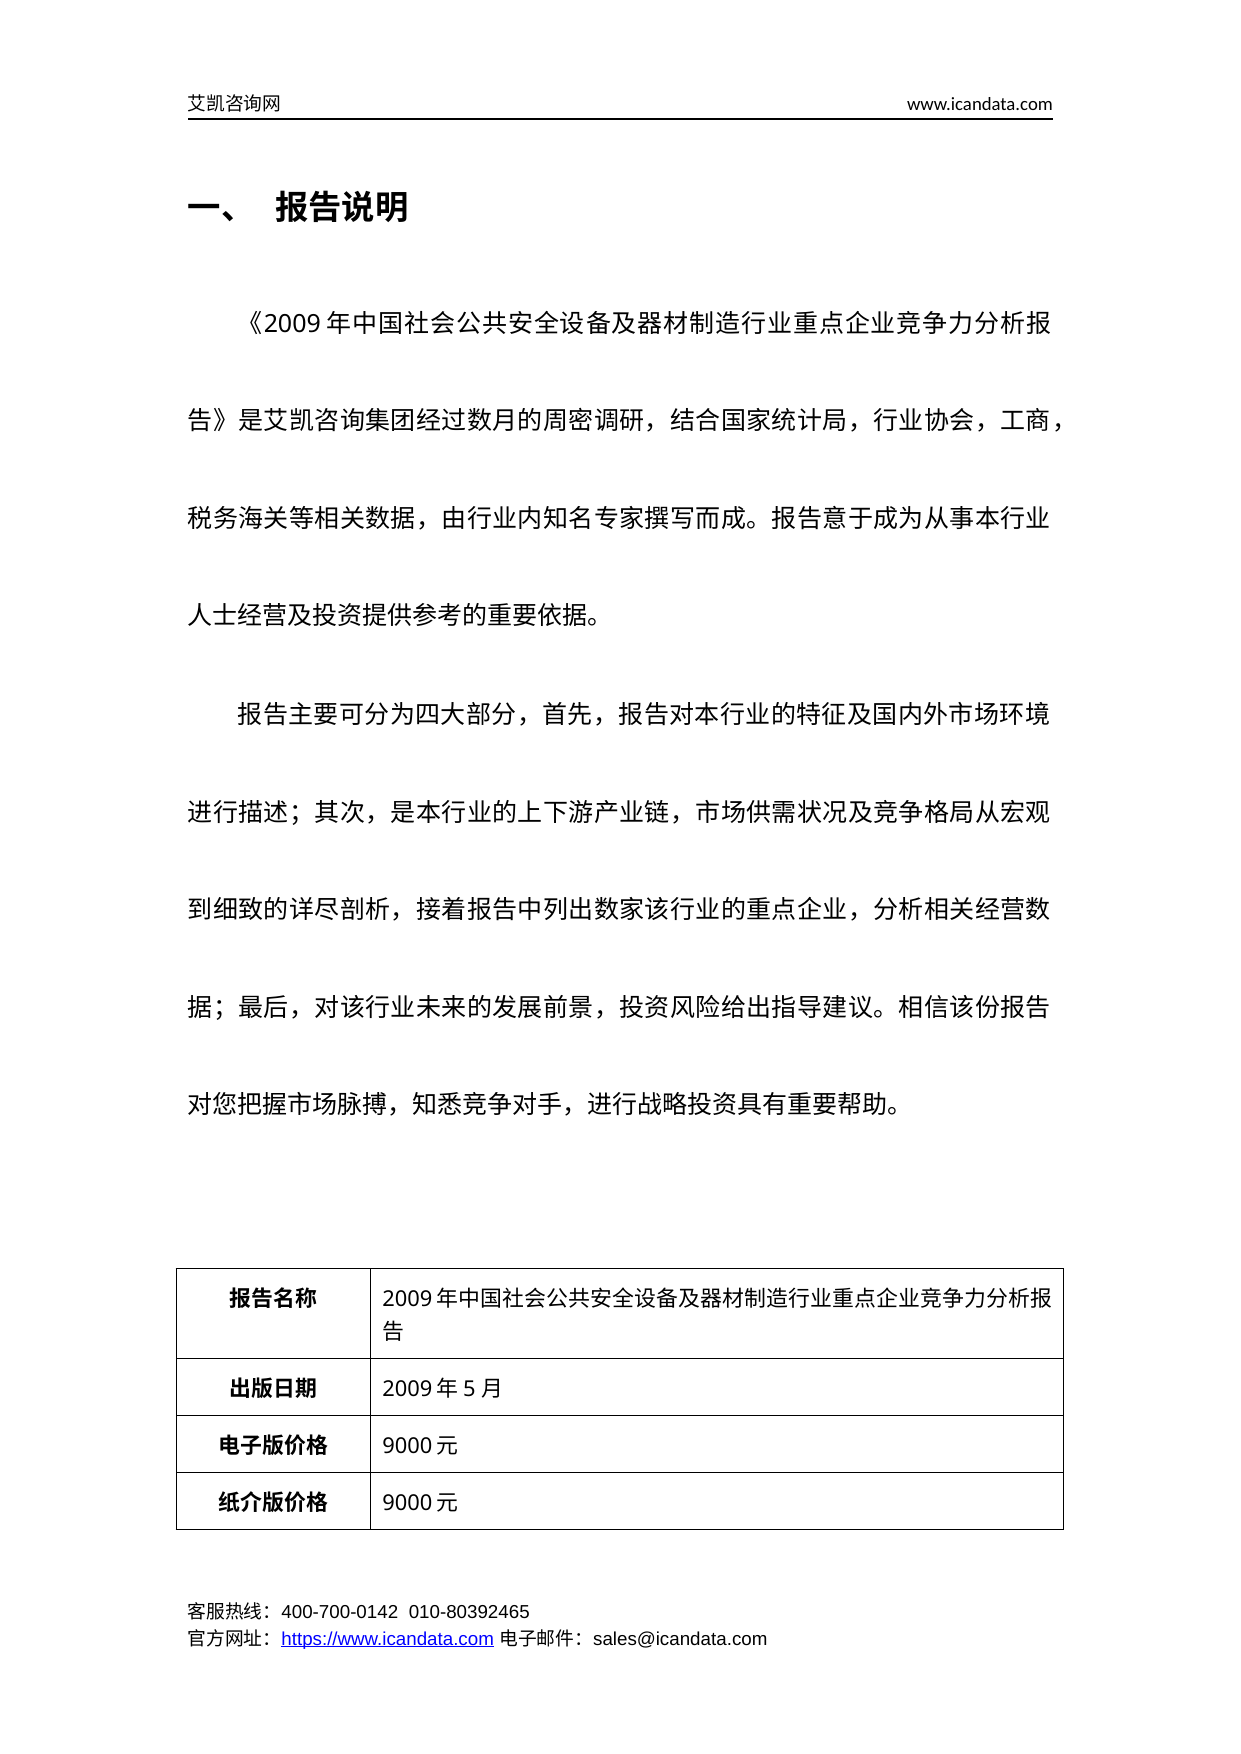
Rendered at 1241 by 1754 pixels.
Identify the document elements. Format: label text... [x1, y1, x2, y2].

table_cell 2009年5 月 [371, 1359, 1063, 1415]
text 《2009年中国社会公共安全设备及器材制造行业重点企业竞争力分析报告》是艾凯咨询集团经过数月的周密调研，结合国家统计局，行业协会，工商，税务海关等相关数据，由行业内知名专家撰写而成。报告意于成为从事本行业人士经营及投资提供参考的重要依据。 [187, 289, 1053, 646]
table_cell 纸介版价格 [177, 1473, 370, 1529]
table_cell 出版日期 [177, 1359, 370, 1415]
table_header 报告名称 [177, 1269, 370, 1358]
table_header 2009年中国社会公共安全设备及器材制造行业重点企业竞争力分析报告 [371, 1269, 1063, 1358]
text 报告主要可分为四大部分，首先，报告对本行业的特征及国内外市场环境进行描述；其次，是本行业的上下游产业链，市场供需状况及竞争格局从宏观到细致的详尽剖析，接着报告中列出数家该行业的重点企业，分析相关经营数据；最后，对该行业未来的发展前景，投资风险给出指导建议。相信该份报告对您把握市场脉搏，知悉竞争对手，进行战略投资具有重要帮助。 [187, 681, 1053, 1136]
table_cell 9000元 [371, 1416, 1063, 1472]
table_cell 电子版价格 [177, 1416, 370, 1472]
subtitle 报告说明 [187, 172, 1053, 237]
table_cell 9000元 [371, 1473, 1063, 1529]
